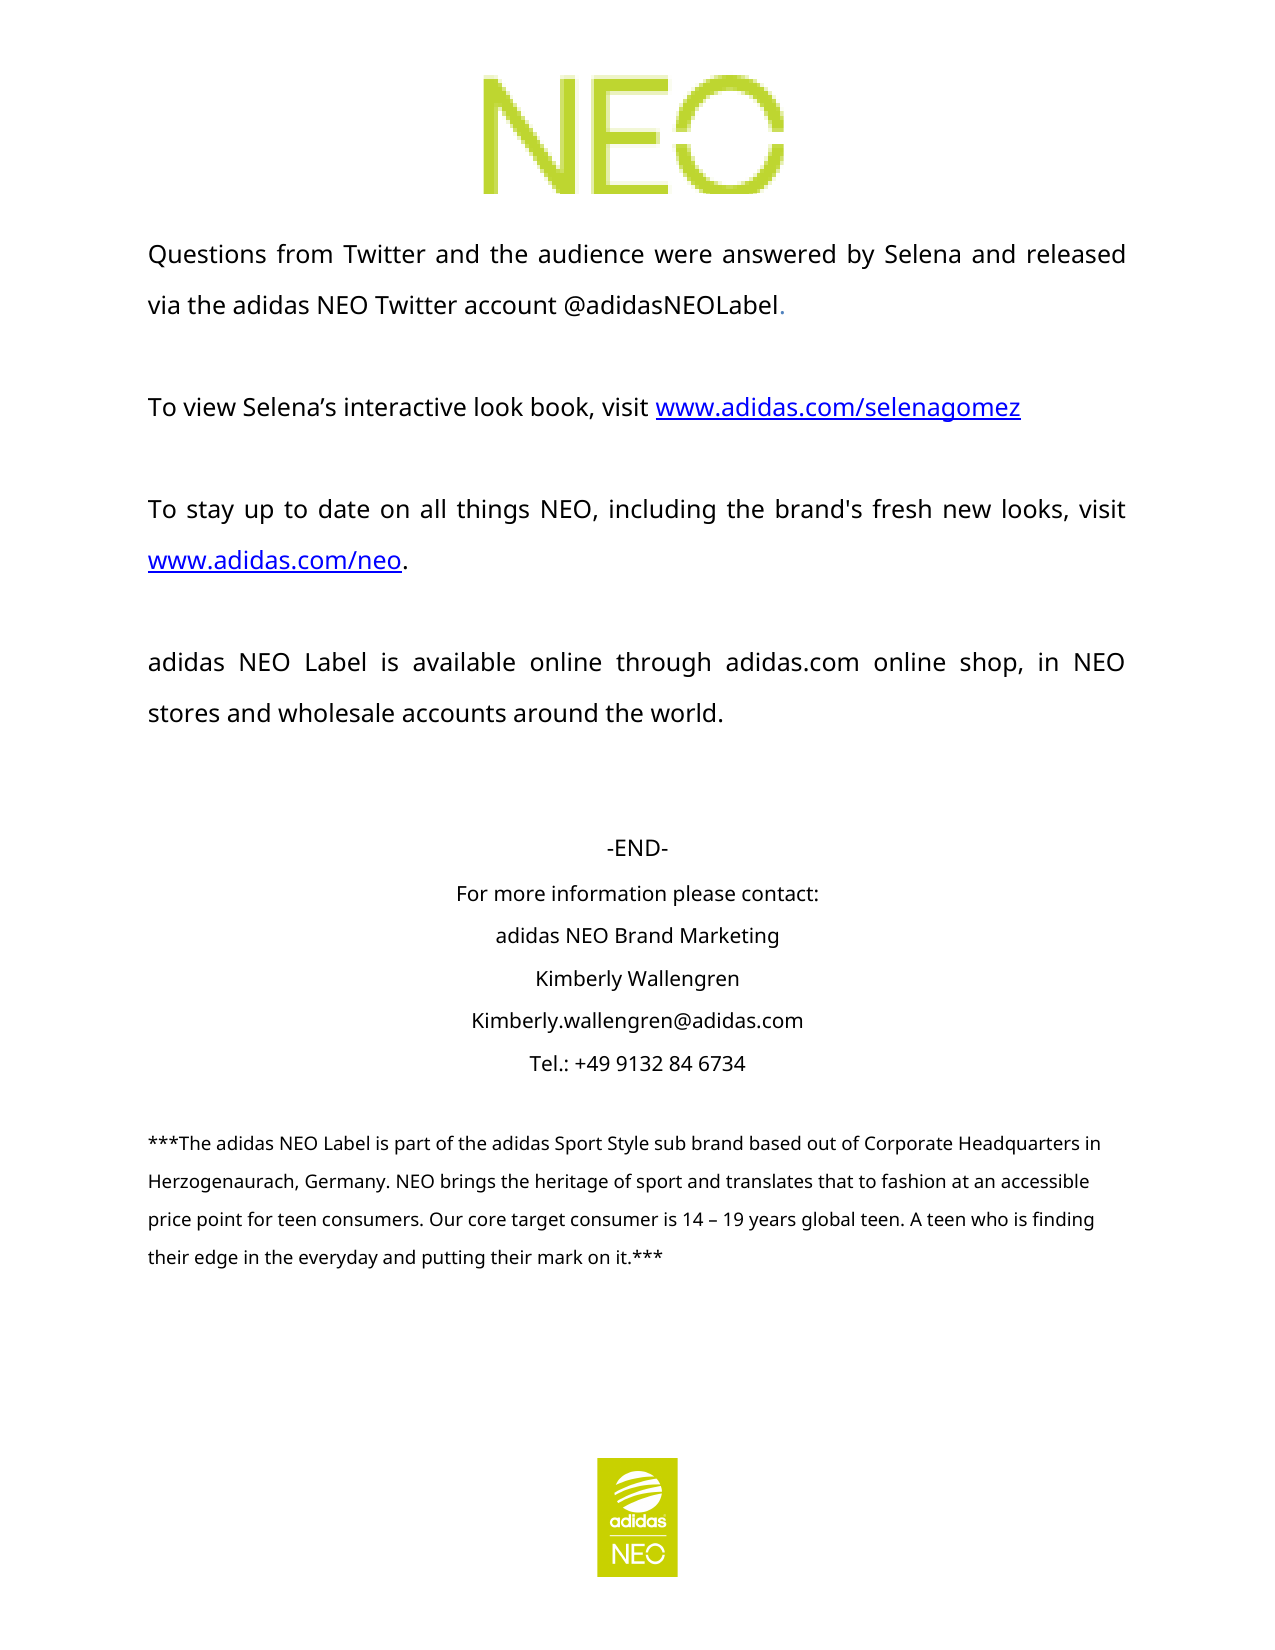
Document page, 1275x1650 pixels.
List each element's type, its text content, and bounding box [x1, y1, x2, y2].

text ***The adidas NEO Label is part of the adidas Sport Style sub brand based out of Corporate Headquarters in Herzogenaurach, Germany. NEO brings the heritage of sport and translates that to fashion at an accessible price point for teen consumers. Our core target consumer is 14 – 19 years global teen. A teen who is finding their edge in the everyday and putting their mark on it.*** [148, 1130, 1127, 1270]
text To stay up to date on all things NEO, including the brand's fresh new looks, visit www.adidas.com/neo. [148, 491, 1127, 577]
text Kimberly Wallengren [148, 964, 1127, 992]
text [148, 236, 1127, 321]
text -END- [148, 832, 1127, 863]
text To view Selena’s interactive look book, visit www.adidas.com/selenagomez [148, 389, 1127, 423]
text For more information please contact: [148, 879, 1127, 907]
text Kimberly.wallengren@adidas.com [148, 1006, 1127, 1035]
text adidas NEO Label is available online through adidas.com online shop, in NEO stores and wholesale accounts around the world. [148, 644, 1127, 730]
text adidas NEO Brand Marketing [148, 921, 1127, 950]
text Tel.: +49 9132 84 6734 [148, 1049, 1127, 1077]
